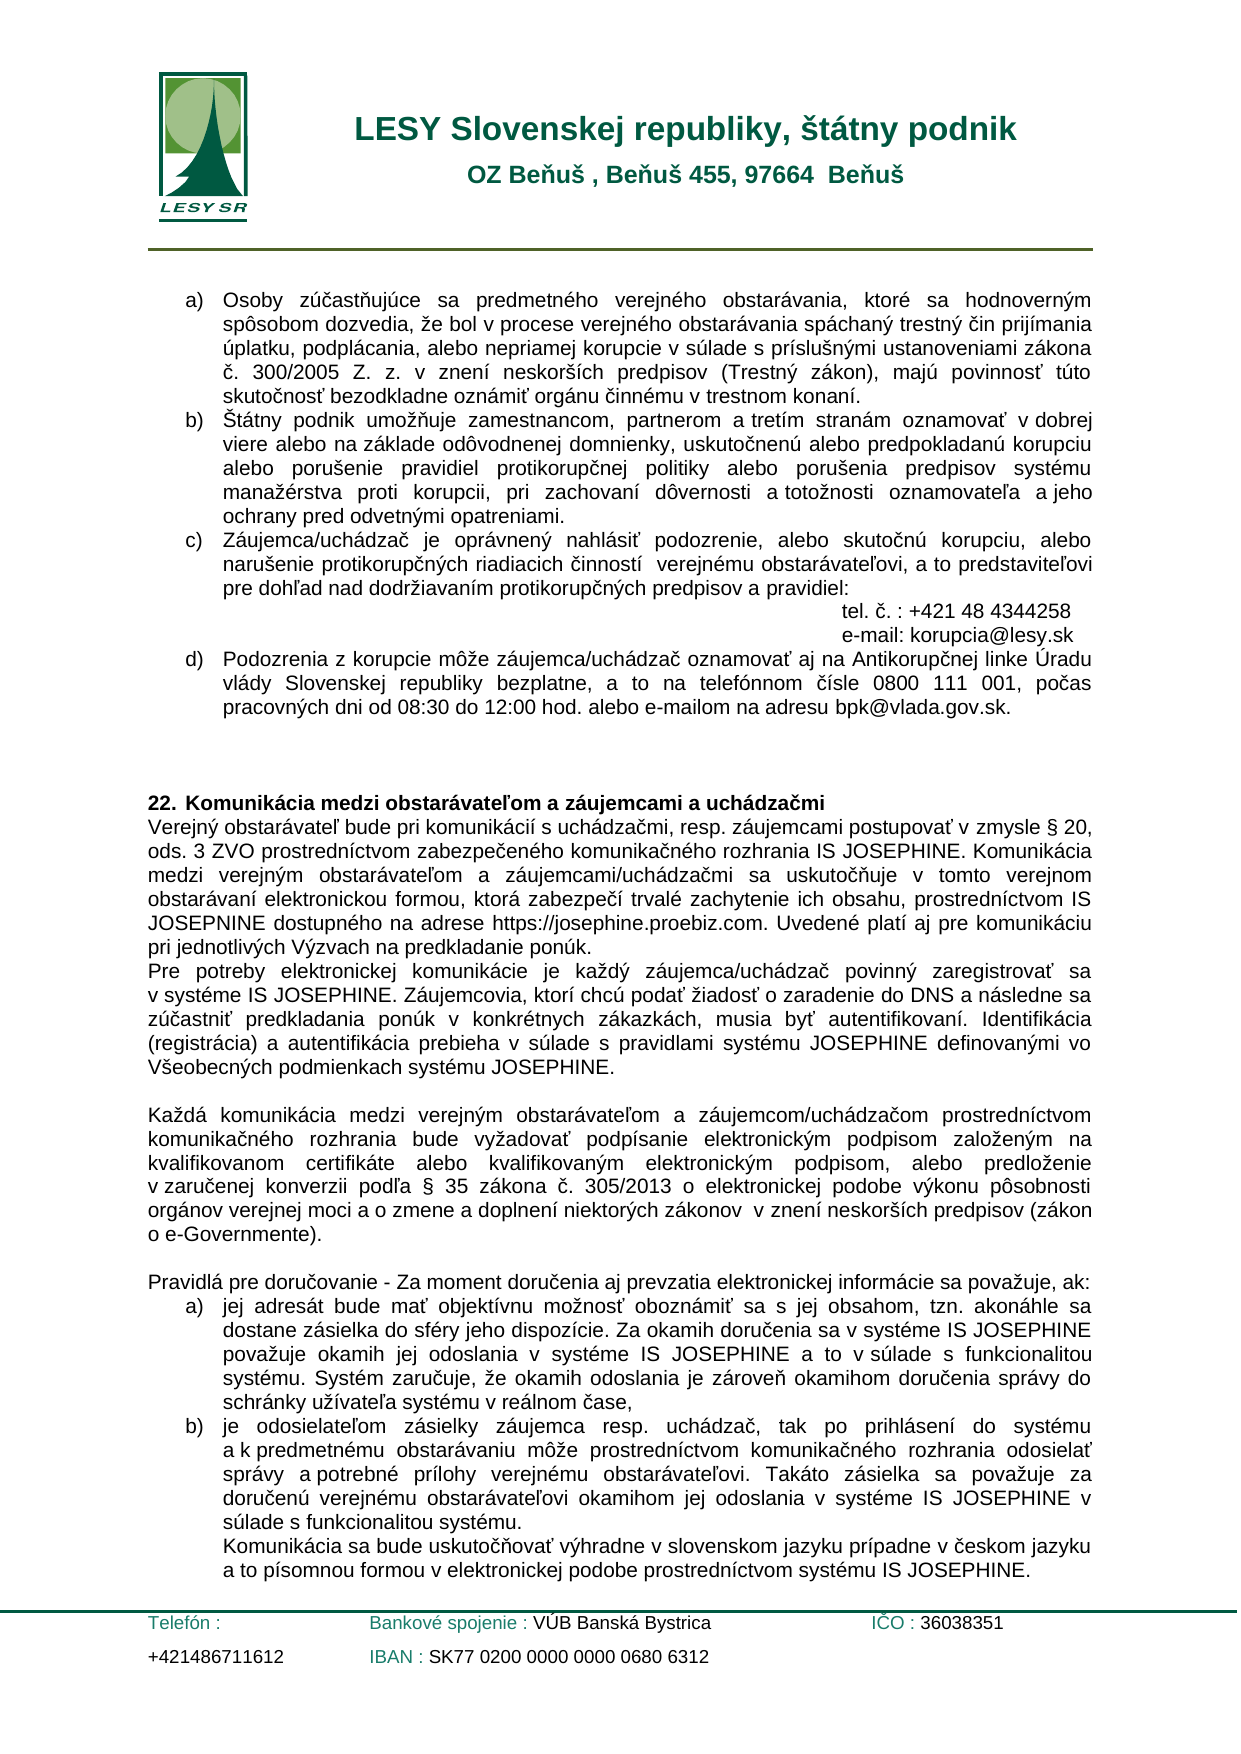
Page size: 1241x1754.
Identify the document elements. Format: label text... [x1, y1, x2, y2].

list Osoby zúčastňujúce sa predmetného verejného obstarávania, ktoré sa hodnoverným spôsobom dozvedia, že bol v procese verejného obstarávania spáchaný trestný čin prijímania úplatku, podplácania, alebo nepriamej korupcie v súlade s príslušnými ustanoveniami zákona č. 300/2005 Z. z. v znení neskorších predpisov (Trestný zákon), majú povinnosť túto skutočnosť bezodkladne oznámiť orgánu činnému v trestnom konaní. [185, 288, 1093, 408]
list Podozrenia z korupcie môže záujemca/uchádzač oznamovať aj na Antikorupčnej linke Úradu vlády Slovenskej republiky bezplatne, a to na telefónnom čísle 0800 111 001, počas pracovných dni od 08:30 do 12:00 hod. alebo e-mailom na adresu bpk@vlada.gov.sk. [185, 647, 1093, 719]
list jej adresát bude mať objektívnu možnosť oboznámiť sa s jej obsahom, tzn. akonáhle sa dostane zásielka do sféry jeho dispozície. Za okamih doručenia sa v systéme IS JOSEPHINE považuje okamih jej odoslania v systéme IS JOSEPHINE a to v súlade s funkcionalitou systému. Systém zaručuje, že okamih odoslania je zároveň okamihom doručenia správy do schránky užívateľa systému v reálnom čase, [185, 1294, 1093, 1414]
list Štátny podnik umožňuje zamestnancom, partnerom a tretím stranám oznamovať v dobrej viere alebo na základe odôvodnenej domnienky, uskutočnenú alebo predpokladanú korupciu alebo porušenie pravidiel protikorupčnej politiky alebo porušenia predpisov systému manažérstva proti korupcii, pri zachovaní dôvernosti a totožnosti oznamovateľa a jeho ochrany pred odvetnými opatreniami. [185, 408, 1093, 527]
text tel. č. : +421 48 4344258 [148, 599, 1093, 623]
list Komunikácia medzi obstarávateľom a záujemcami a uchádzačmi [148, 791, 1093, 815]
text Pre potreby elektronickej komunikácie je každý záujemca/uchádzač povinný zaregistrovať sa v systéme IS JOSEPHINE. Záujemcovia, ktorí chcú podať žiadosť o zaradenie do DNS a následne sa zúčastniť predkladania ponúk v konkrétnych zákazkách, musia byť autentifikovaní. Identifikácia (registrácia) a autentifikácia prebieha v súlade s pravidlami systému JOSEPHINE definovanými vo Všeobecných podmienkach systému JOSEPHINE. [148, 959, 1093, 1078]
text Komunikácia sa bude uskutočňovať výhradne v slovenskom jazyku prípadne v českom jazyku a to písomnou formou v elektronickej podobe prostredníctvom systému IS JOSEPHINE. [223, 1534, 1093, 1582]
list Záujemca/uchádzač je oprávnený nahlásiť podozrenie, alebo skutočnú korupciu, alebo narušenie protikorupčných riadiacich činností verejnému obstarávateľovi, a to predstaviteľovi pre dohľad nad dodržiavaním protikorupčných predpisov a pravidiel: [185, 527, 1093, 599]
text Pravidlá pre doručovanie - Za moment doručenia aj prevzatia elektronickej informácie sa považuje, ak: [148, 1270, 1093, 1294]
text Každá komunikácia medzi verejným obstarávateľom a záujemcom/uchádzačom prostredníctvom komunikačného rozhrania bude vyžadovať podpísanie elektronickým podpisom založeným na kvalifikovanom certifikáte alebo kvalifikovaným elektronickým podpisom, alebo predloženie v zaručenej konverzii podľa § 35 zákona č. 305/2013 o elektronickej podobe výkonu pôsobnosti orgánov verejnej moci a o zmene a doplnení niektorých zákonov v znení neskorších predpisov (zákon o e-Governmente). [148, 1102, 1093, 1246]
text Verejný obstarávateľ bude pri komunikácií s uchádzačmi, resp. záujemcami postupovať v zmysle § 20, ods. 3 ZVO prostredníctvom zabezpečeného komunikačného rozhrania IS JOSEPHINE. Komunikácia medzi verejným obstarávateľom a záujemcami/uchádzačmi sa uskutočňuje v tomto verejnom obstarávaní elektronickou formou, ktorá zabezpečí trvalé zachytenie ich obsahu, prostredníctvom IS JOSEPNINE dostupného na adrese https://josephine.proebiz.com. Uvedené platí aj pre komunikáciu pri jednotlivých Výzvach na predkladanie ponúk. [148, 815, 1093, 959]
list je odosielateľom zásielky záujemca resp. uchádzač, tak po prihlásení do systému a k predmetnému obstarávaniu môže prostredníctvom komunikačného rozhrania odosielať správy a potrebné prílohy verejnému obstarávateľovi. Takáto zásielka sa považuje za doručenú verejnému obstarávateľovi okamihom jej odoslania v systéme IS JOSEPHINE v súlade s funkcionalitou systému. [185, 1414, 1093, 1534]
text e-mail: korupcia@lesy.sk [148, 623, 1093, 647]
